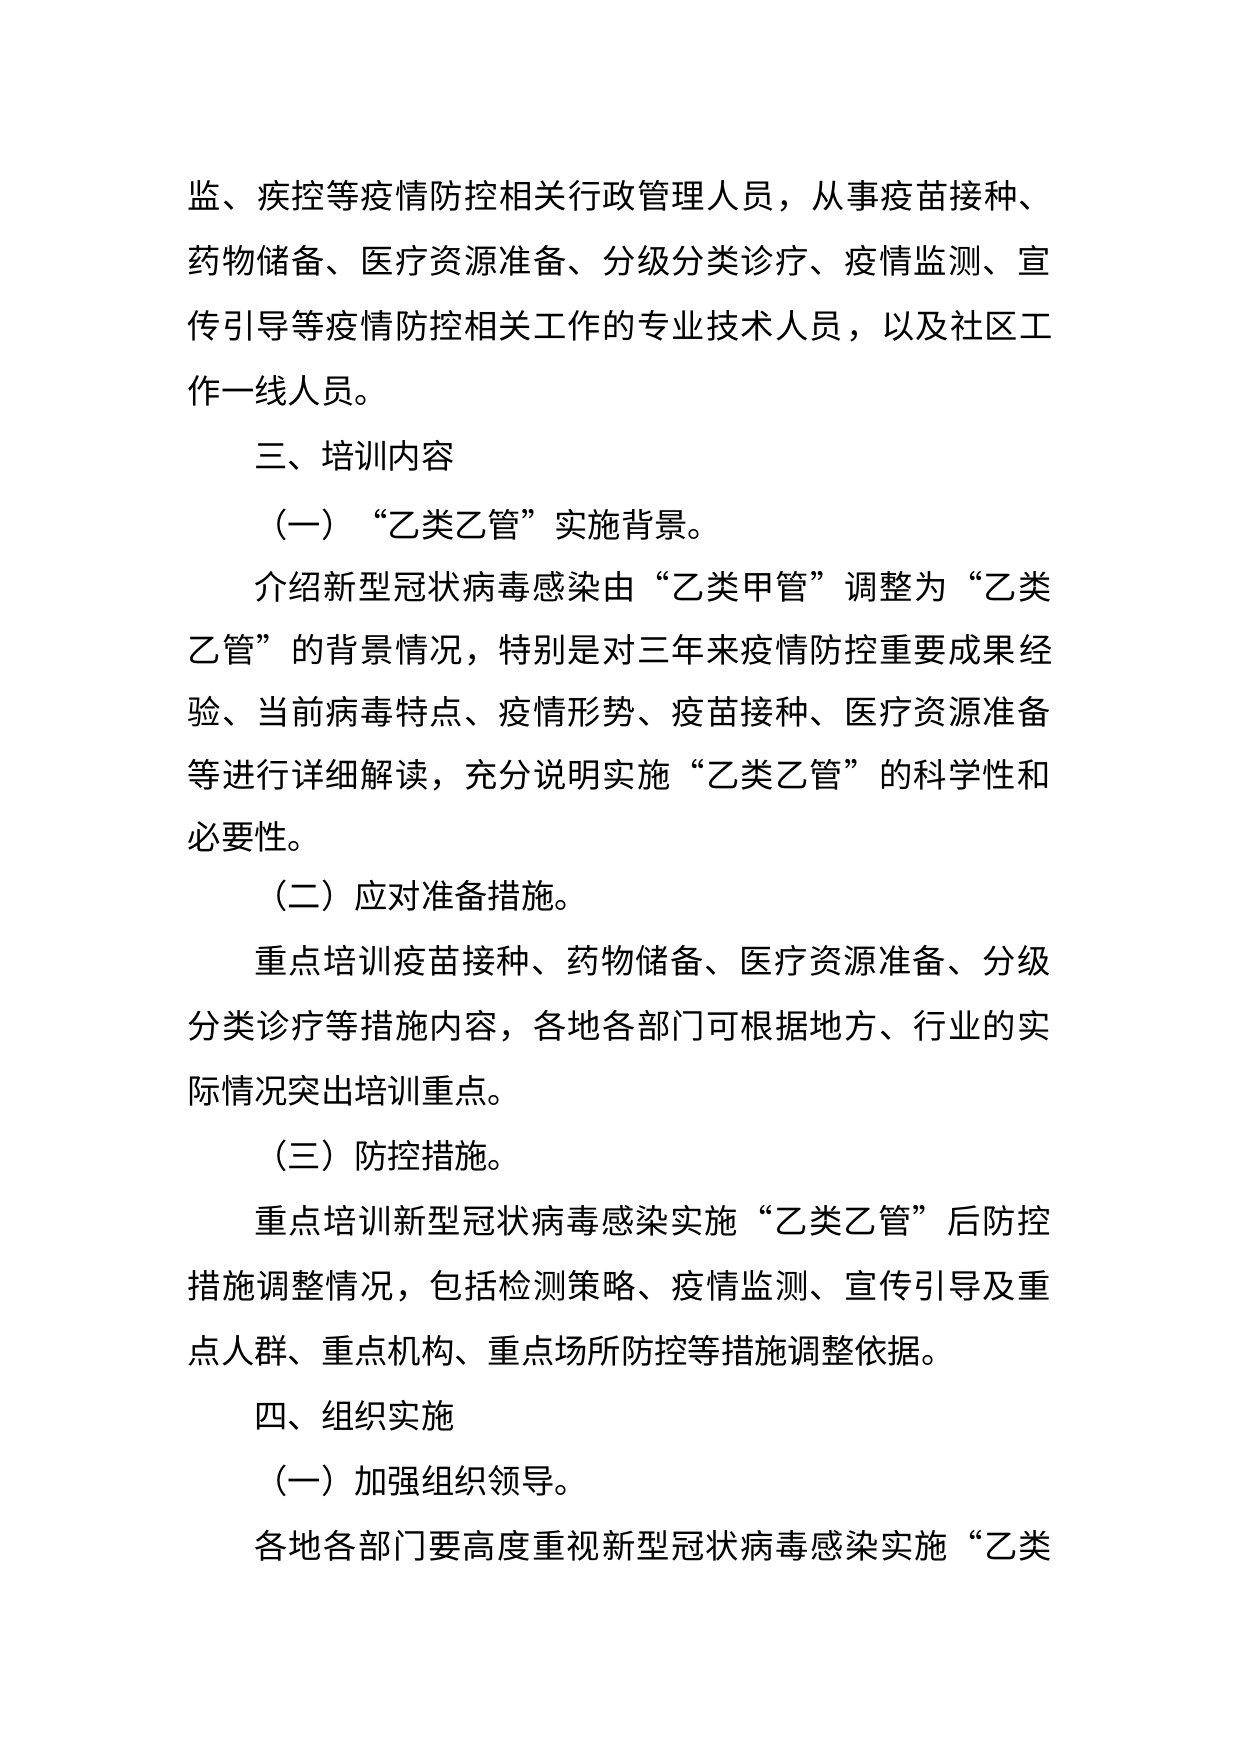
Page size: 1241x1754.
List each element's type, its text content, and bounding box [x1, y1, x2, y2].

text （一）加强组织领导。 [187, 1447, 1053, 1512]
text 重点培训新型冠状病毒感染实施“乙类乙管”后防控措施调整情况，包括检测策略、疫情监测、宣传引导及重点人群、重点机构、重点场所防控等措施调整依据。 [187, 1187, 1053, 1382]
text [187, 162, 1053, 422]
text 重点培训疫苗接种、药物储备、医疗资源准备、分级分类诊疗等措施内容，各地各部门可根据地方、行业的实际情况突出培训重点。 [187, 927, 1053, 1122]
text 四、组织实施 [187, 1382, 1053, 1447]
text 介绍新型冠状病毒感染由“乙类甲管”调整为“乙类乙管”的背景情况，特别是对三年来疫情防控重要成果经验、当前病毒特点、疫情形势、疫苗接种、医疗资源准备等进行详细解读，充分说明实施“乙类乙管”的科学性和必要性。 [187, 549, 1053, 862]
text （三）防控措施。 [187, 1122, 1053, 1187]
text 三、培训内容 [187, 422, 1053, 487]
text （二）应对准备措施。 [187, 862, 1053, 927]
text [187, 1512, 1053, 1577]
text （一）“乙类乙管”实施背景。 [187, 487, 1053, 549]
